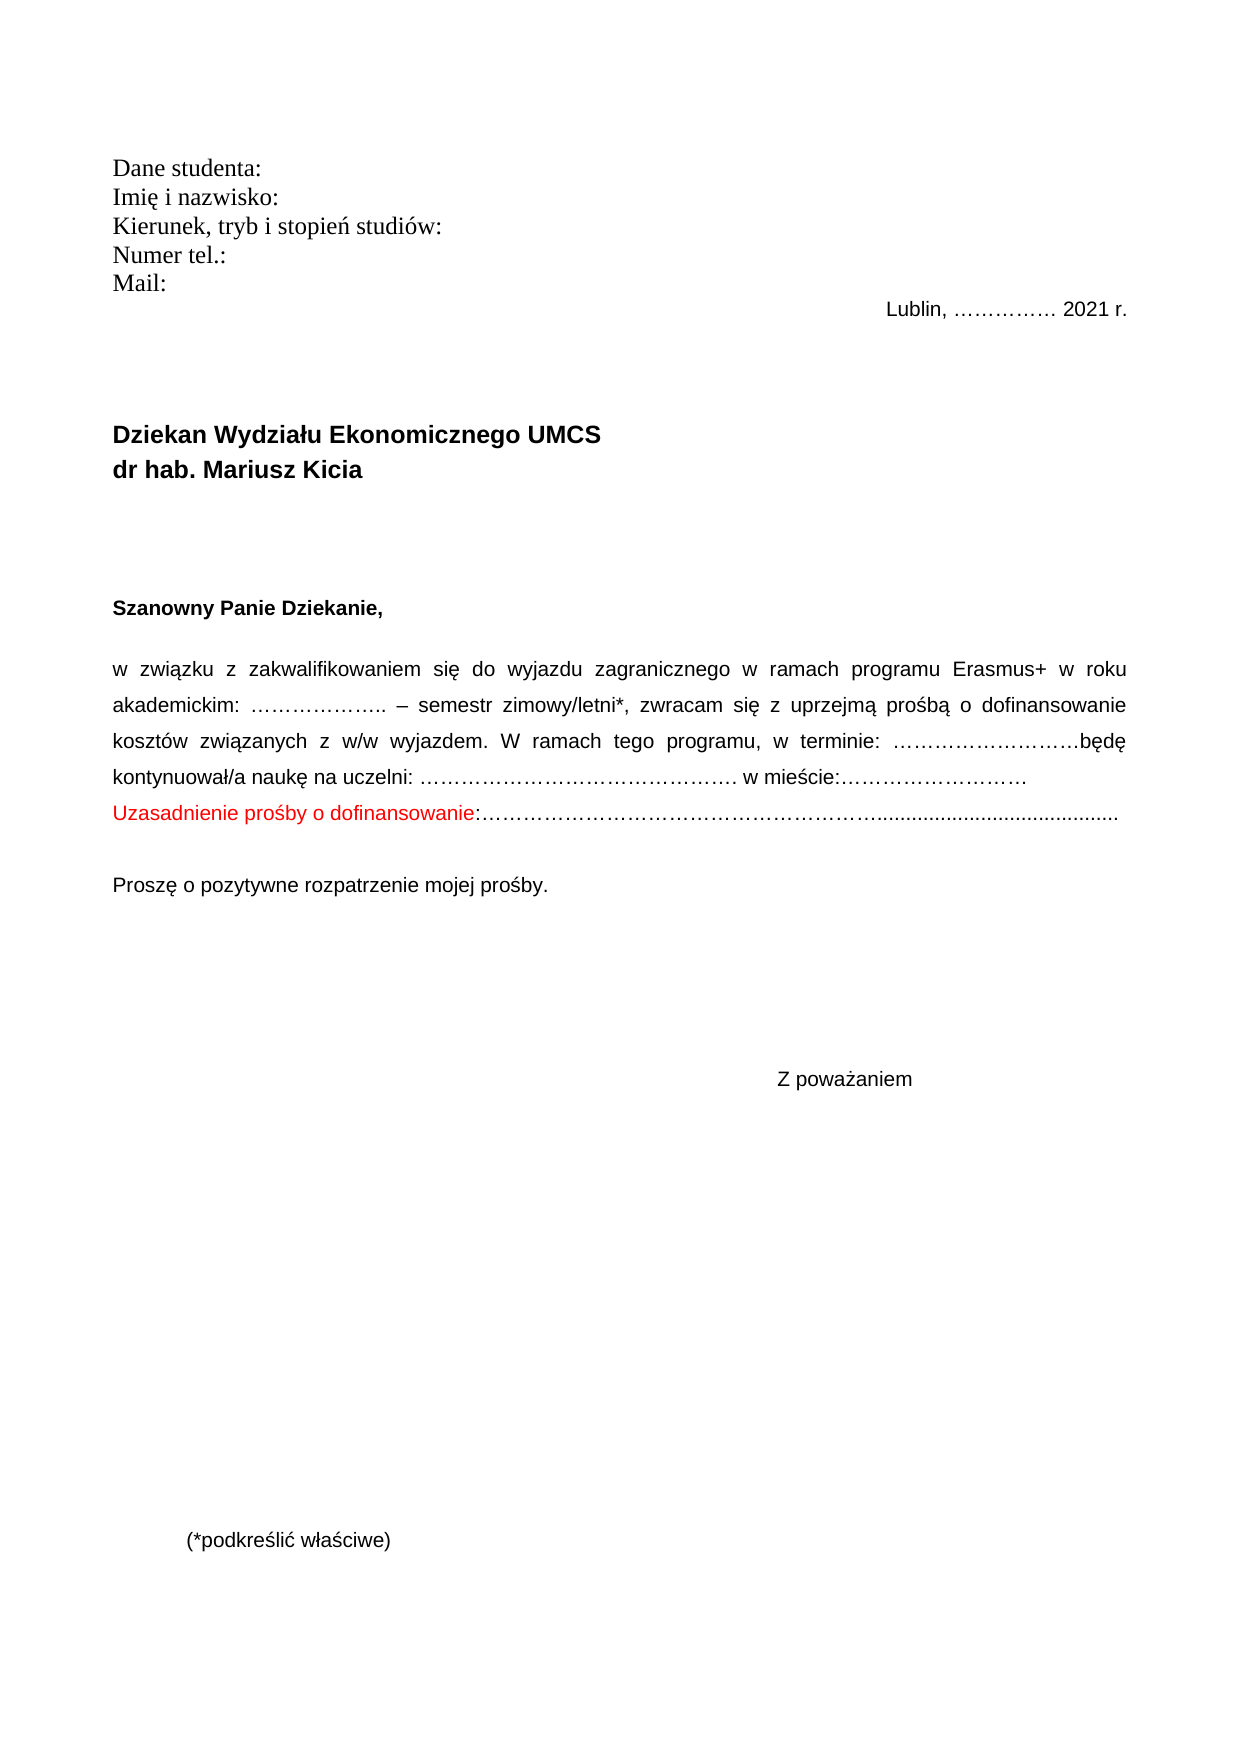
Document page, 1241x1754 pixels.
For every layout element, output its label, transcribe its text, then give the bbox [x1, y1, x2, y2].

text Uzasadnienie prośby o dofinansowanie:………………………………………………….......................................... [112, 801, 1128, 825]
text Proszę o pozytywne rozpatrzenie mojej prośby. [112, 873, 1128, 897]
text Szanowny Panie Dziekanie, [112, 588, 1128, 623]
text dr hab. Mariusz Kicia [112, 451, 1128, 485]
text Lublin, …………… 2021 r. [112, 297, 1128, 321]
text Z poważaniem [777, 1066, 1128, 1090]
text Dziekan Wydziału Ekonomicznego UMCS [112, 416, 1128, 451]
text w związku z zakwalifikowaniem się do wyjazdu zagranicznego w ramach programu Erasmus+ w roku akademickim: ……………….. – semestr zimowy/letni*, zwracam się z uprzejmą prośbą o dofinansowanie kosztów związanych z w/w wyjazdem. W ramach tego programu, w terminie: ………………………będę kontynuował/a naukę na uczelni: ………………………………………. w mieście:……………………… [112, 657, 1128, 789]
text (*podkreślić właściwe) [112, 1527, 1128, 1551]
